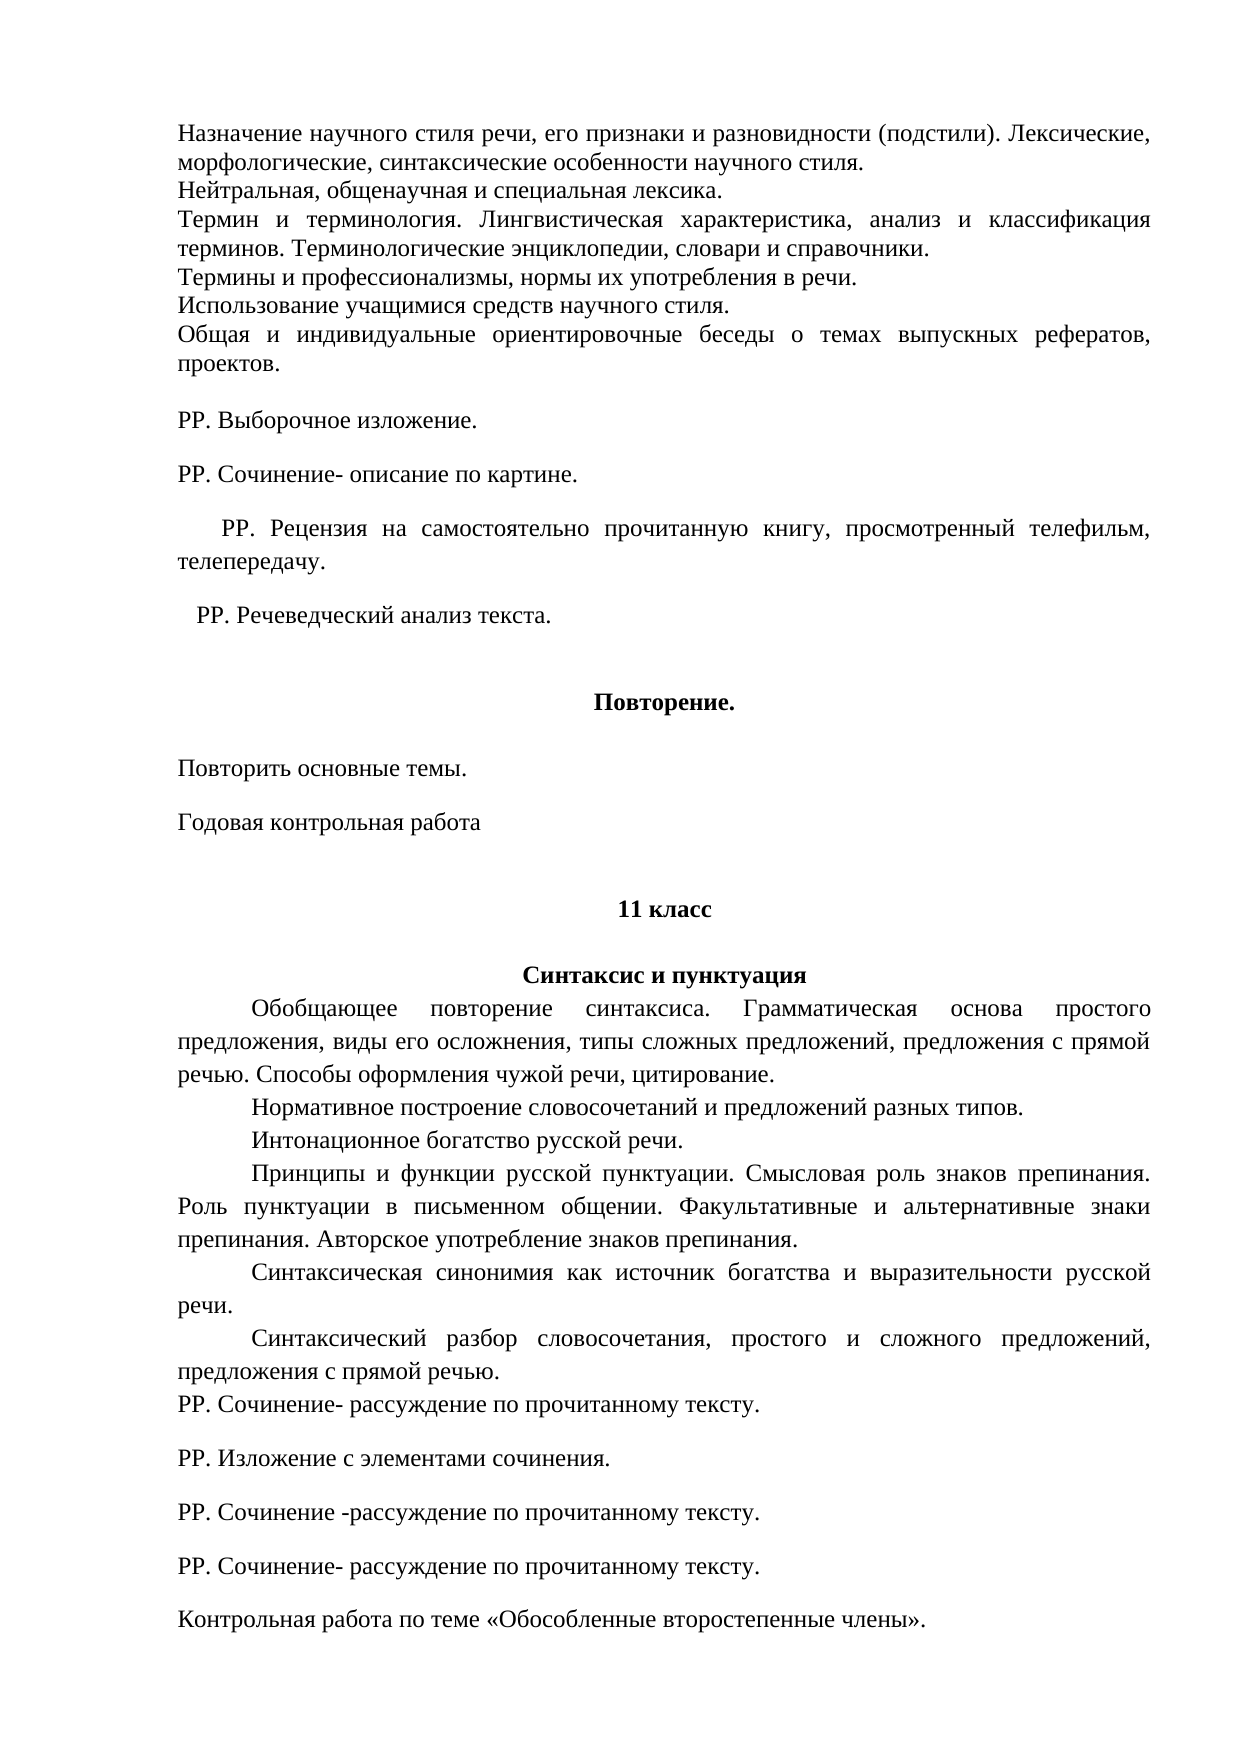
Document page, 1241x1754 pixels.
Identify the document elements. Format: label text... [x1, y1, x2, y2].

text РР. Выборочное изложение. [177, 406, 1152, 434]
text Принципы и функции русской пунктуации. Смысловая роль знаков препинания. Роль пунктуации в письменном общении. Факультативные и альтернативные знаки препинания. Авторское употребление знаков препинания. [177, 1158, 1152, 1253]
text РР. Сочинение- описание по картине. [177, 459, 1152, 488]
text РР. Изложение с элементами сочинения. [177, 1443, 1152, 1472]
text Нормативное построение словосочетаний и предложений разных типов. [177, 1092, 1152, 1121]
text Интонационное богатство русской речи. [177, 1125, 1152, 1154]
text Синтаксис и пунктуация [177, 960, 1152, 989]
text РР. Рецензия на самостоятельно прочитанную книгу, просмотренный телефильм, телепередачу. [177, 513, 1152, 575]
text Повторить основные темы. [177, 753, 1152, 782]
text Использование учащимися средств научного стиля. [177, 291, 1152, 319]
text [177, 118, 1152, 176]
text Контрольная работа по теме «Обособленные второстепенные члены». [177, 1604, 1152, 1633]
text РР. Сочинение- рассуждение по прочитанному тексту. [177, 1389, 1152, 1418]
text РР. Сочинение -рассуждение по прочитанному тексту. [177, 1497, 1152, 1526]
text Термины и профессионализмы, нормы их употребления в речи. [177, 262, 1152, 291]
text Обобщающее повторение синтаксиса. Грамматическая основа простого предложения, виды его осложнения, типы сложных предложений, предложения с прямой речью. Способы оформления чужой речи, цитирование. [177, 993, 1152, 1088]
text Повторение. [177, 687, 1152, 716]
text Годовая контрольная работа [177, 807, 1152, 836]
text Термин и терминология. Лингвистическая характеристика, анализ и классификация терминов. Терминологические энциклопедии, словари и справочники. [177, 204, 1152, 262]
text Общая и индивидуальные ориентировочные беседы о темах выпускных рефератов, проектов. [177, 319, 1152, 377]
text 11 класс [177, 894, 1152, 923]
text Синтаксический разбор словосочетания, простого и сложного предложений, предложения с прямой речью. [177, 1323, 1152, 1385]
text Нейтральная, общенаучная и специальная лексика. [177, 176, 1152, 204]
text Синтаксическая синонимия как источник богатства и выразительности русской речи. [177, 1257, 1152, 1319]
text РР. Сочинение- рассуждение по прочитанному тексту. [177, 1551, 1152, 1579]
text РР. Речеведческий анализ текста. [177, 600, 1152, 629]
